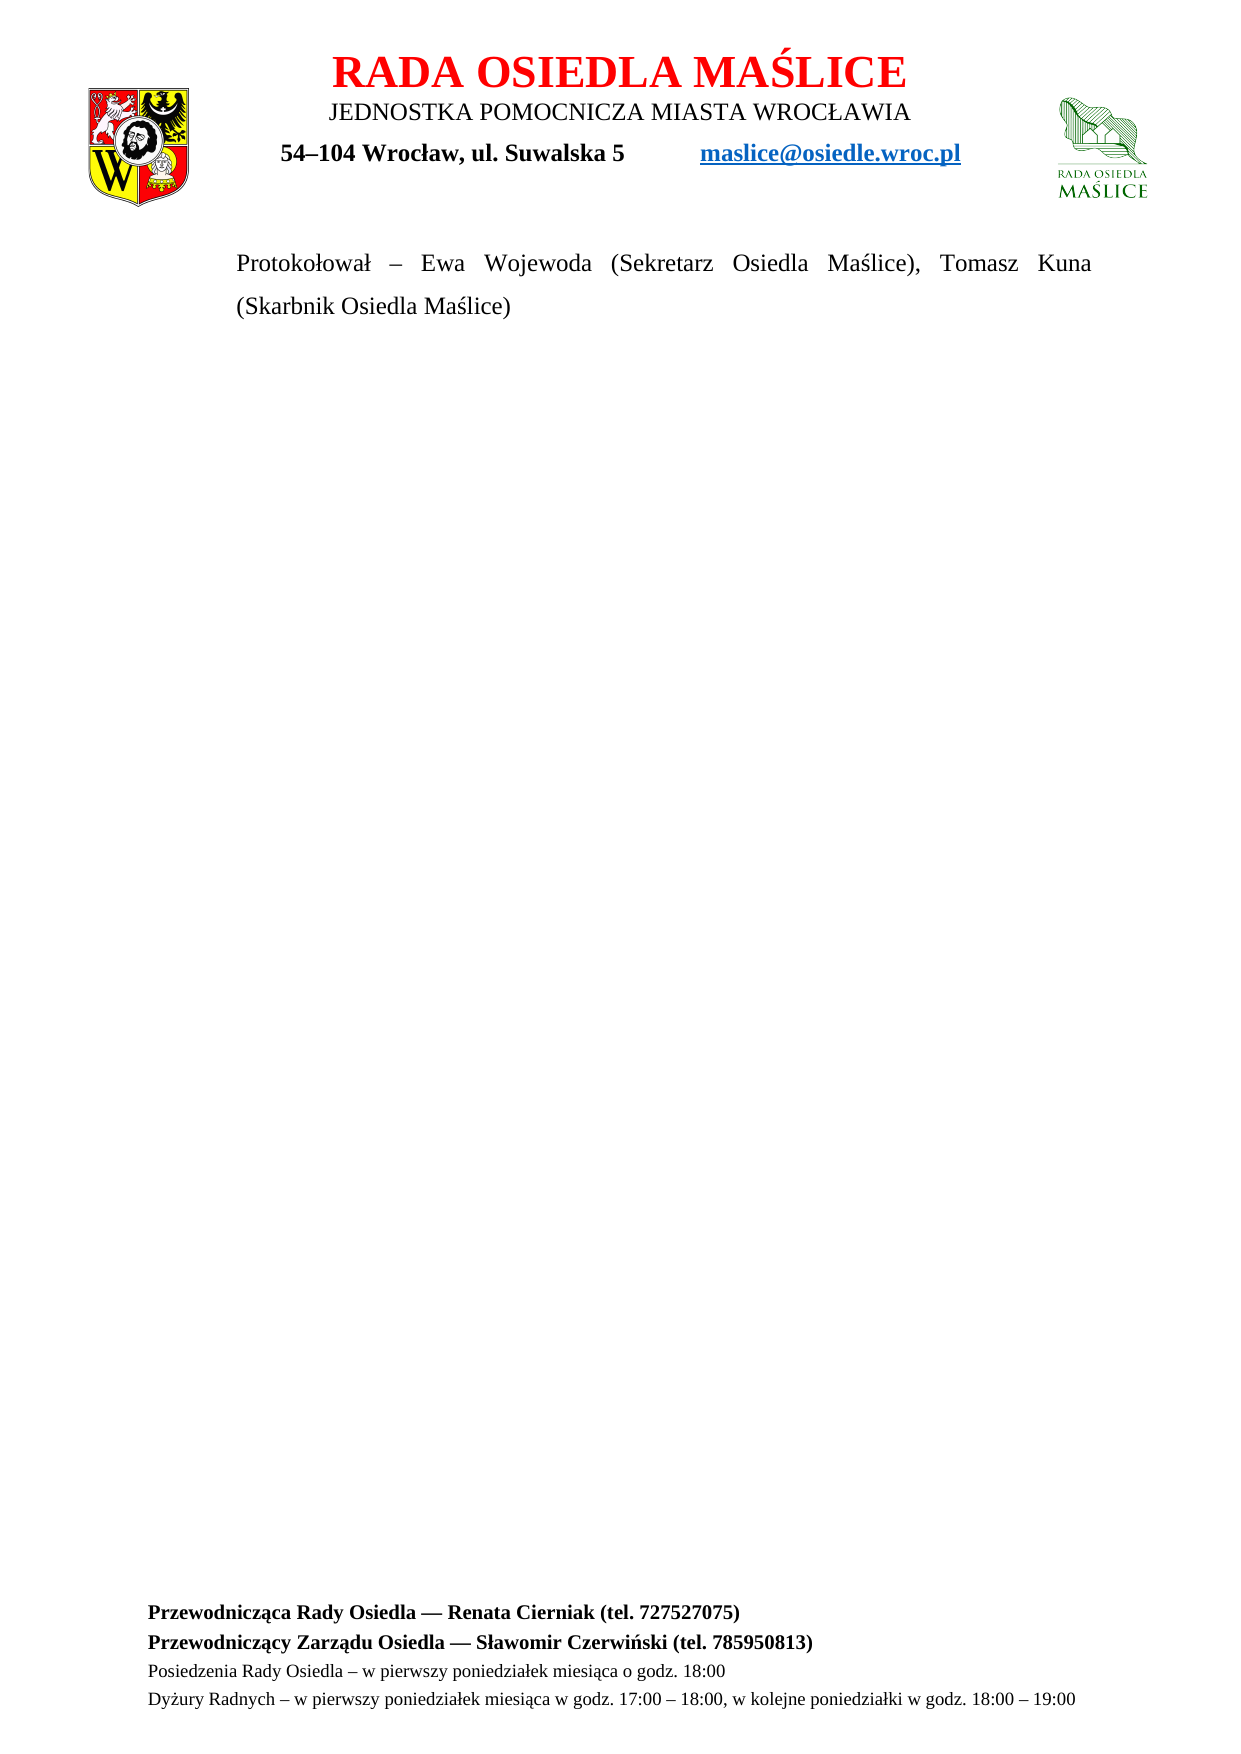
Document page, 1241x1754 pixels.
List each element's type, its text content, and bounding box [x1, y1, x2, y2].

picture [1051, 88, 1152, 207]
text Protokołował – Ewa Wojewoda (Sekretarz Osiedla Maślice), Tomasz Kuna (Skarbnik Osiedla Maślice) [236, 248, 1093, 319]
picture [88, 88, 189, 207]
